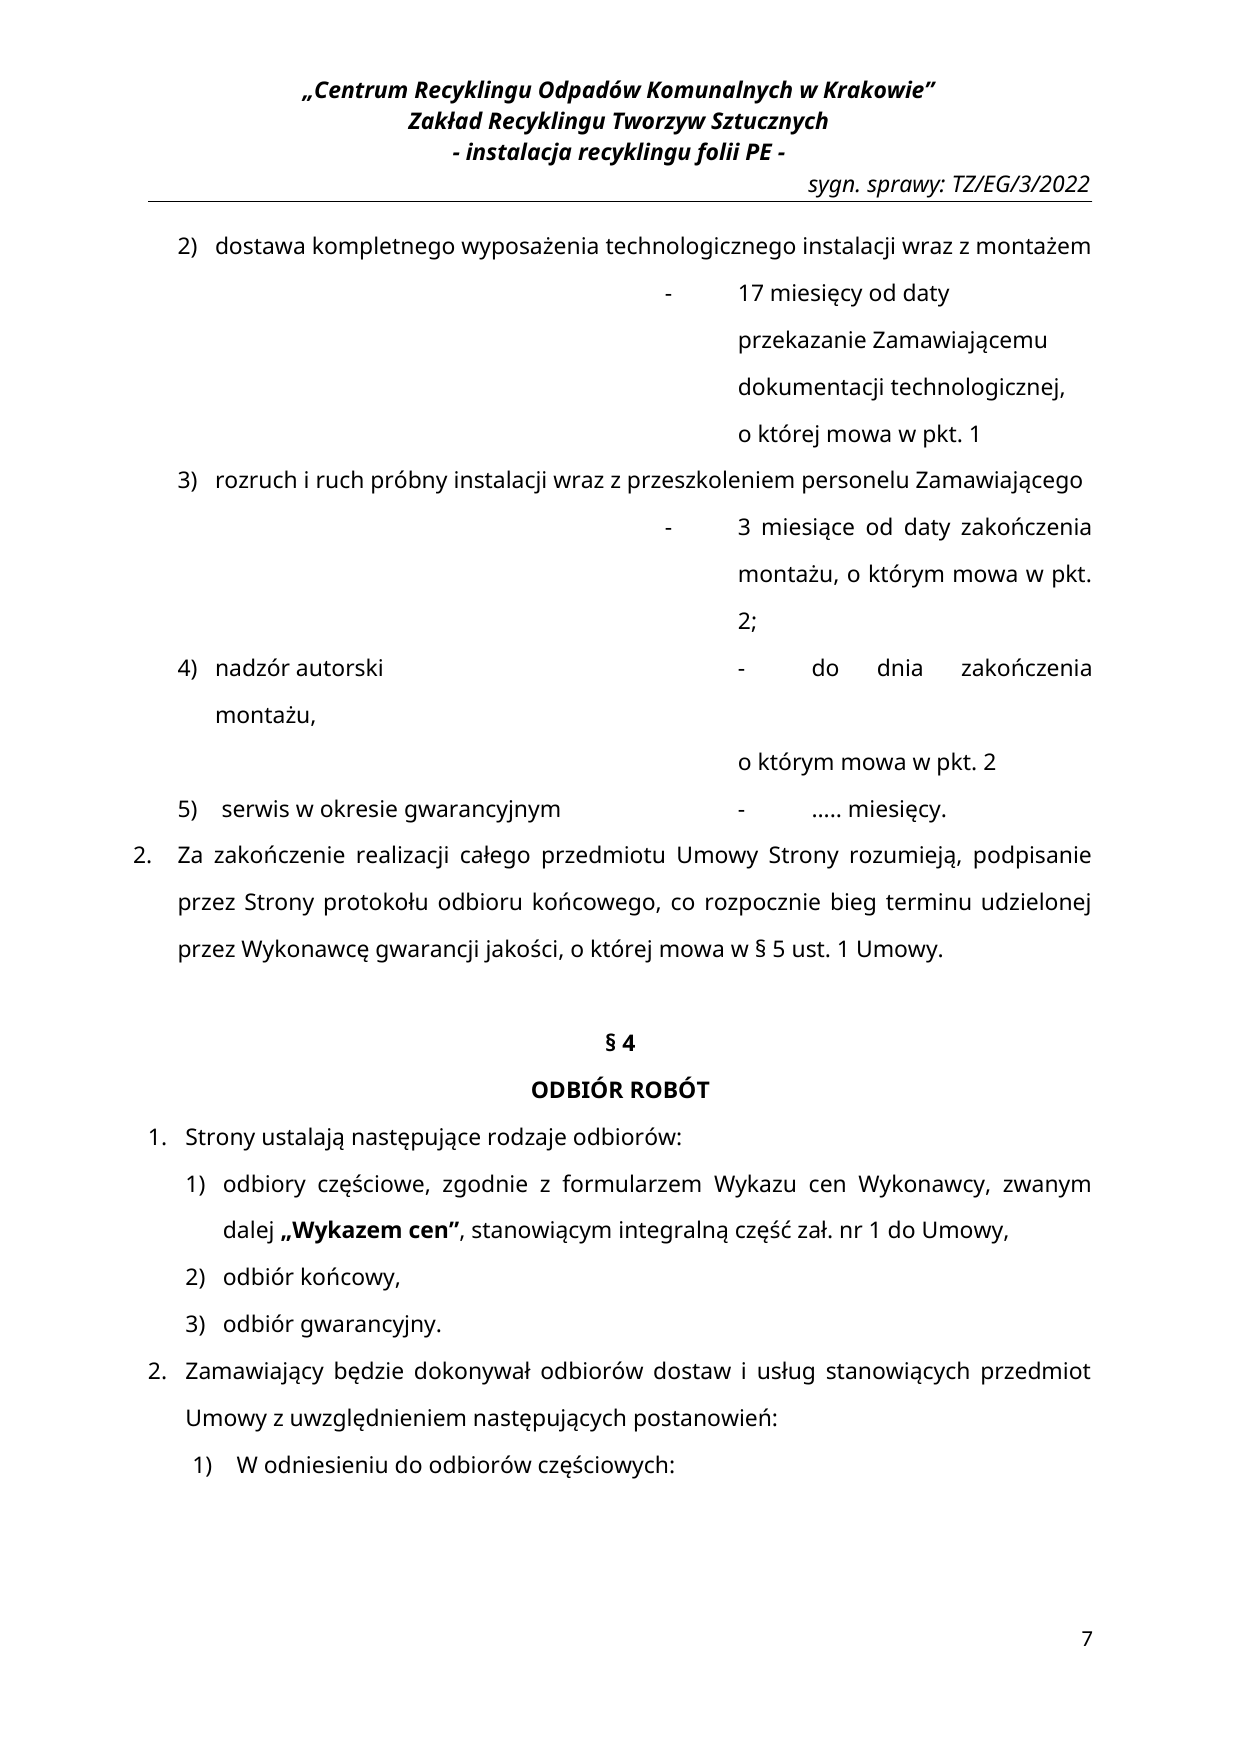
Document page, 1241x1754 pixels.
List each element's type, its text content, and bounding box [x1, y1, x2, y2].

list odbiory częściowe, zgodnie z formularzem Wykazu cen Wykonawcy, zwanym dalej „Wykazem cen”, stanowiącym integralną część zał. nr 1 do Umowy, [185, 1167, 1092, 1246]
list W odniesieniu do odbiorów częściowych: [192, 1449, 1092, 1480]
text § 4 [148, 1027, 1092, 1058]
list o której mowa w pkt. 1 [664, 417, 1092, 449]
list o którym mowa w pkt. 2 [731, 746, 1092, 777]
text ODBIÓR ROBÓT [148, 1074, 1092, 1105]
list Zamawiający będzie dokonywał odbiorów dostaw i usług stanowiących przedmiot Umowy z uwzględnieniem następujących postanowień: [148, 1355, 1092, 1433]
list rozruch i ruch próbny instalacji wraz z przeszkoleniem personelu Zamawiającego [177, 464, 1092, 496]
list Za zakończenie realizacji całego przedmiotu Umowy Strony rozumieją, podpisanie przez Strony protokołu odbioru końcowego, co rozpocznie bieg terminu udzielonej przez Wykonawcę gwarancji jakości, o której mowa w § 5 ust. 1 Umowy. [133, 839, 1092, 964]
text - 3 miesiące od daty zakończenia montażu, o którym mowa w pkt. 2; [664, 511, 1092, 636]
list odbiór gwarancyjny. [185, 1308, 1092, 1339]
list dostawa kompletnego wyposażenia technologicznego instalacji wraz z montażem [177, 230, 1092, 261]
list odbiór końcowy, [185, 1261, 1092, 1292]
text - 17 miesięcy od daty [664, 277, 1092, 308]
text przekazanie Zamawiającemu [664, 324, 1092, 355]
list serwis w okresie gwarancyjnym - ….. miesięcy. [177, 792, 1092, 824]
list dokumentacji technologicznej, [664, 371, 1092, 402]
list nadzór autorski - do dnia zakończenia montażu, [177, 652, 1092, 730]
list Strony ustalają następujące rodzaje odbiorów: [148, 1121, 1092, 1152]
